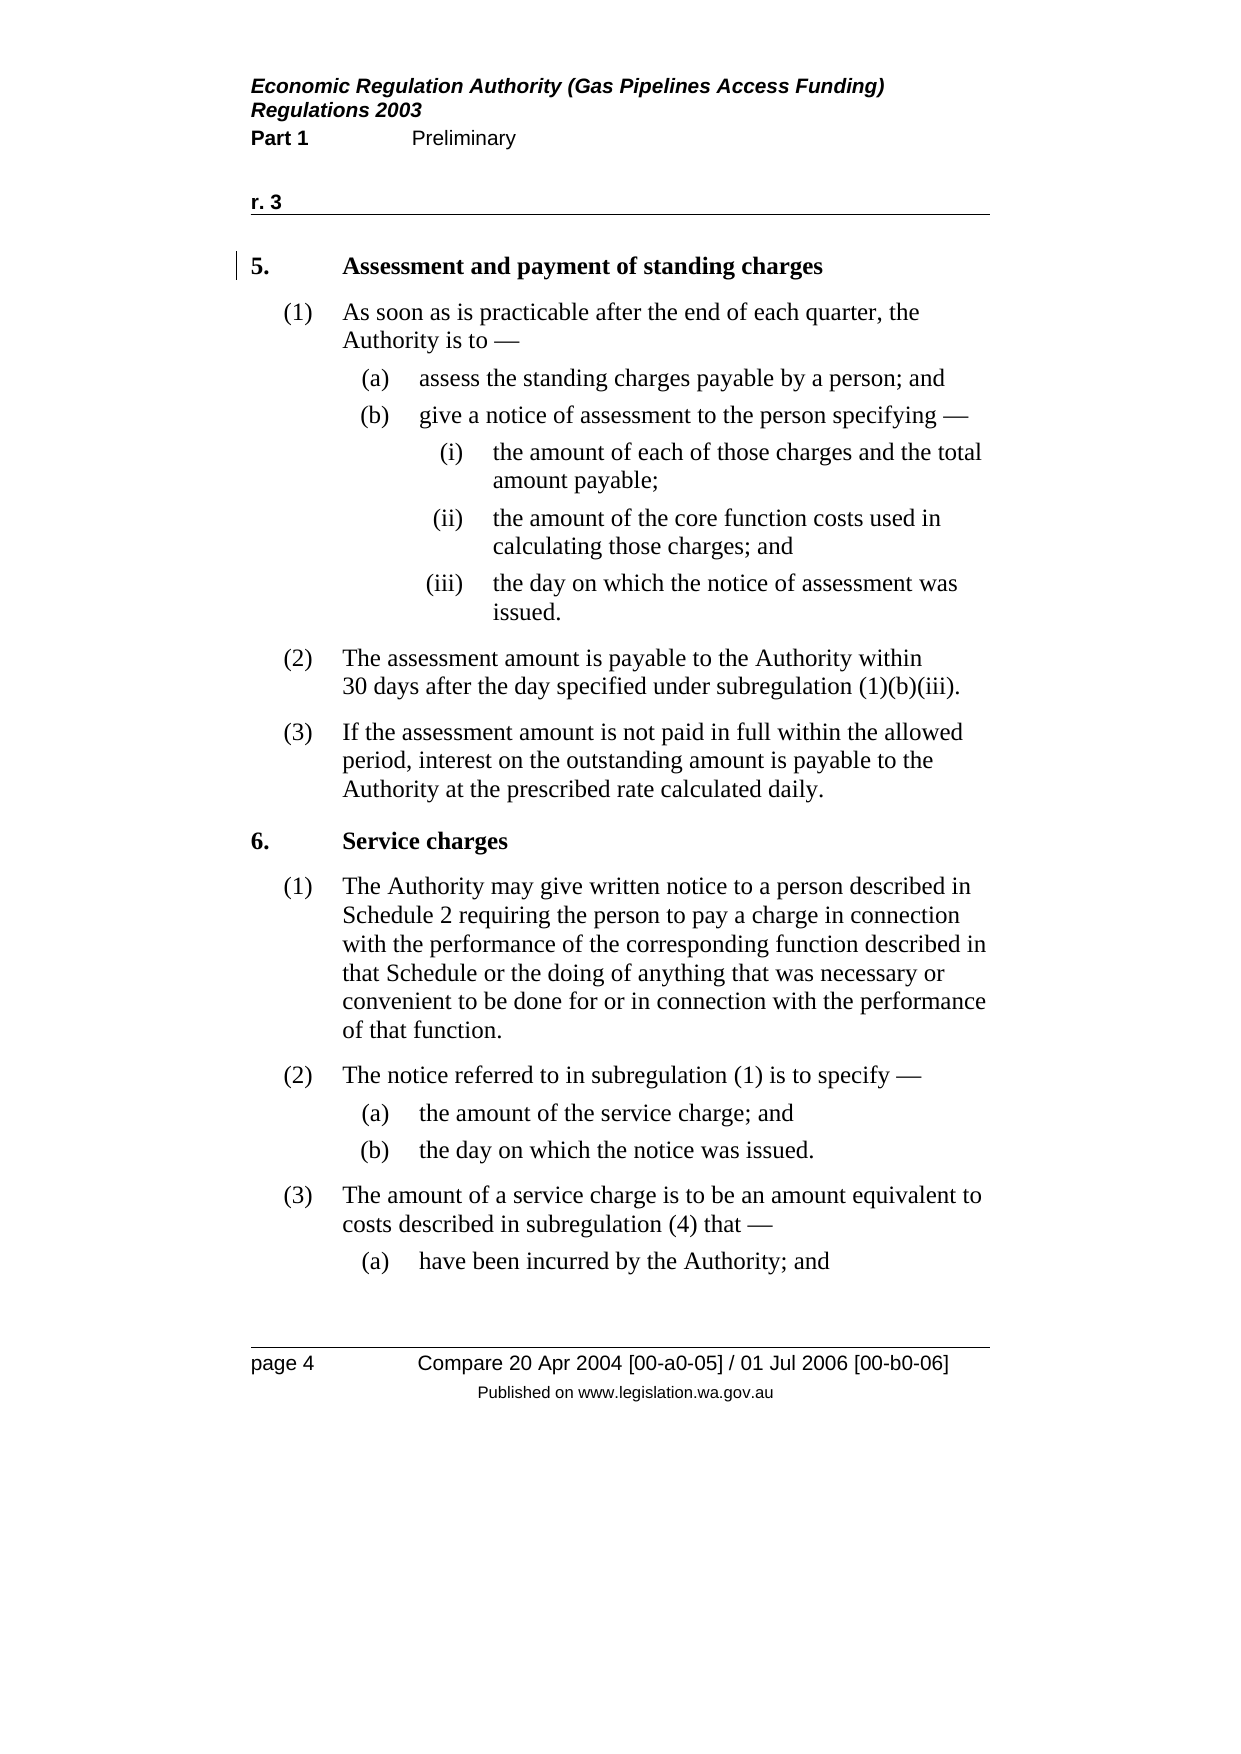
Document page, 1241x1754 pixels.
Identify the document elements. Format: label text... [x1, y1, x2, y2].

subtitle 5. Assessment and payment of standing charges [251, 251, 990, 280]
subtitle 6. Service charges [251, 826, 990, 855]
text (a) the amount of the service charge; and [251, 1098, 990, 1126]
text (a) assess the standing charges payable by a person; and [251, 363, 990, 391]
text (b) the day on which the notice was issued. [251, 1135, 990, 1163]
text (3) If the assessment amount is not paid in full within the allowed period, interest on the outstanding amount is payable to the Authority at the prescribed rate calculated daily. [251, 717, 990, 803]
text (a) have been incurred by the Authority; and [251, 1246, 990, 1275]
text (1) As soon as is practicable after the end of each quarter, the Authority is to — [251, 297, 990, 354]
text (b) give a notice of assessment to the person specifying — [251, 400, 990, 428]
text (1) The Authority may give written notice to a person described in Schedule 2 requiring the person to pay a charge in connection with the performance of the corresponding function described in that Schedule or the doing of anything that was necessary or convenient to be done for or in connection with the performance of that function. [251, 871, 990, 1044]
text (2) The notice referred to in subregulation (1) is to specify — [251, 1061, 990, 1089]
text (3) The amount of a service charge is to be an amount equivalent to costs described in subregulation (4) that — [251, 1180, 990, 1238]
text (iii) the day on which the notice of assessment was issued. [251, 568, 990, 626]
text (2) The assessment amount is payable to the Authority within 30 days after the day specified under subregulation (1)(b)(iii). [251, 643, 990, 700]
text (i) the amount of each of those charges and the total amount payable; [251, 437, 990, 494]
text (ii) the amount of the core function costs used in calculating those charges; and [251, 503, 990, 560]
